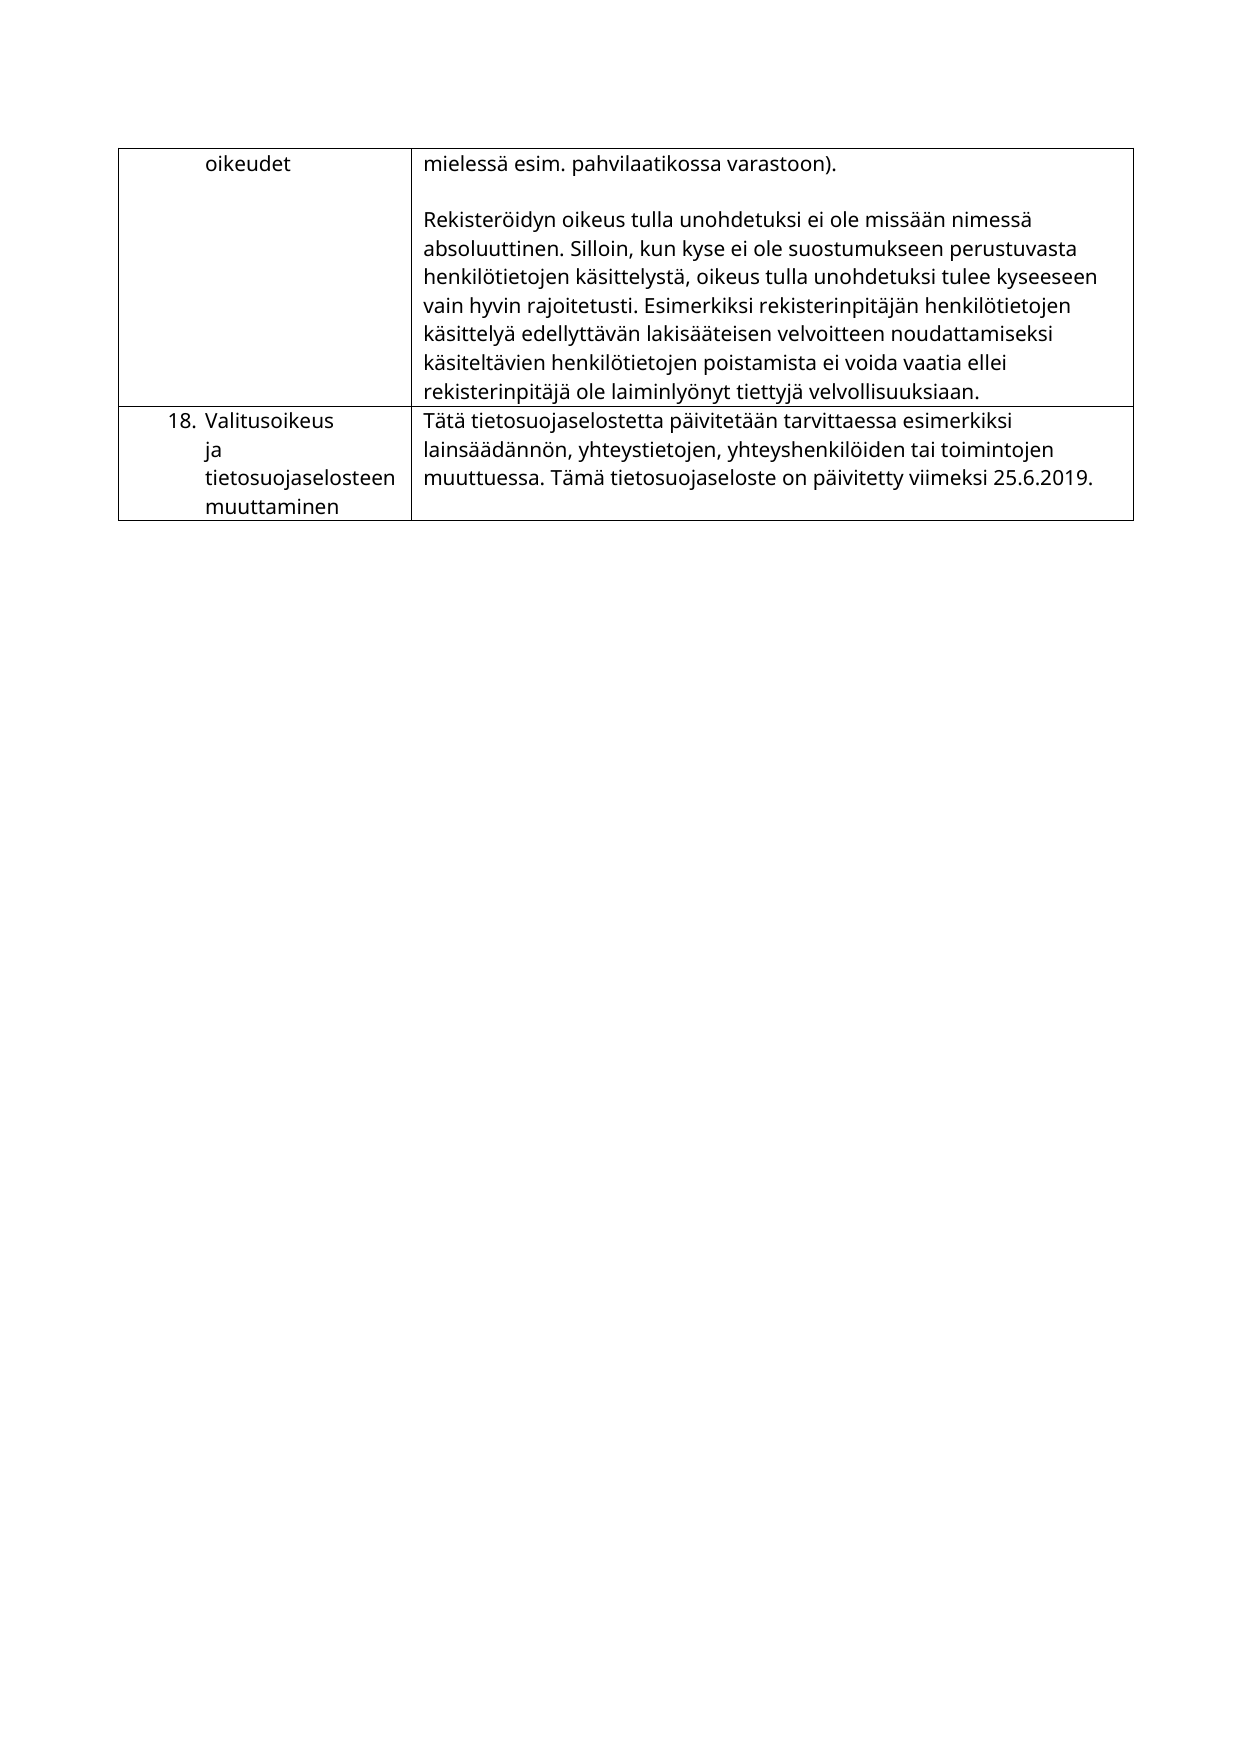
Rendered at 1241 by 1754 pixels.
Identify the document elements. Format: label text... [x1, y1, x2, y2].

table_cell Valitusoikeus ja tietosuojaselosteen muuttaminen [119, 407, 411, 520]
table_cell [412, 149, 1133, 406]
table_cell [119, 149, 411, 406]
table_cell Tätä tietosuojaselostetta päivitetään tarvittaessa esimerkiksi lainsäädännön, yhteystietojen, yhteyshenkilöiden tai toimintojen muuttuessa. Tämä tietosuojaseloste on päivitetty viimeksi 25.6.2019. [412, 407, 1133, 520]
